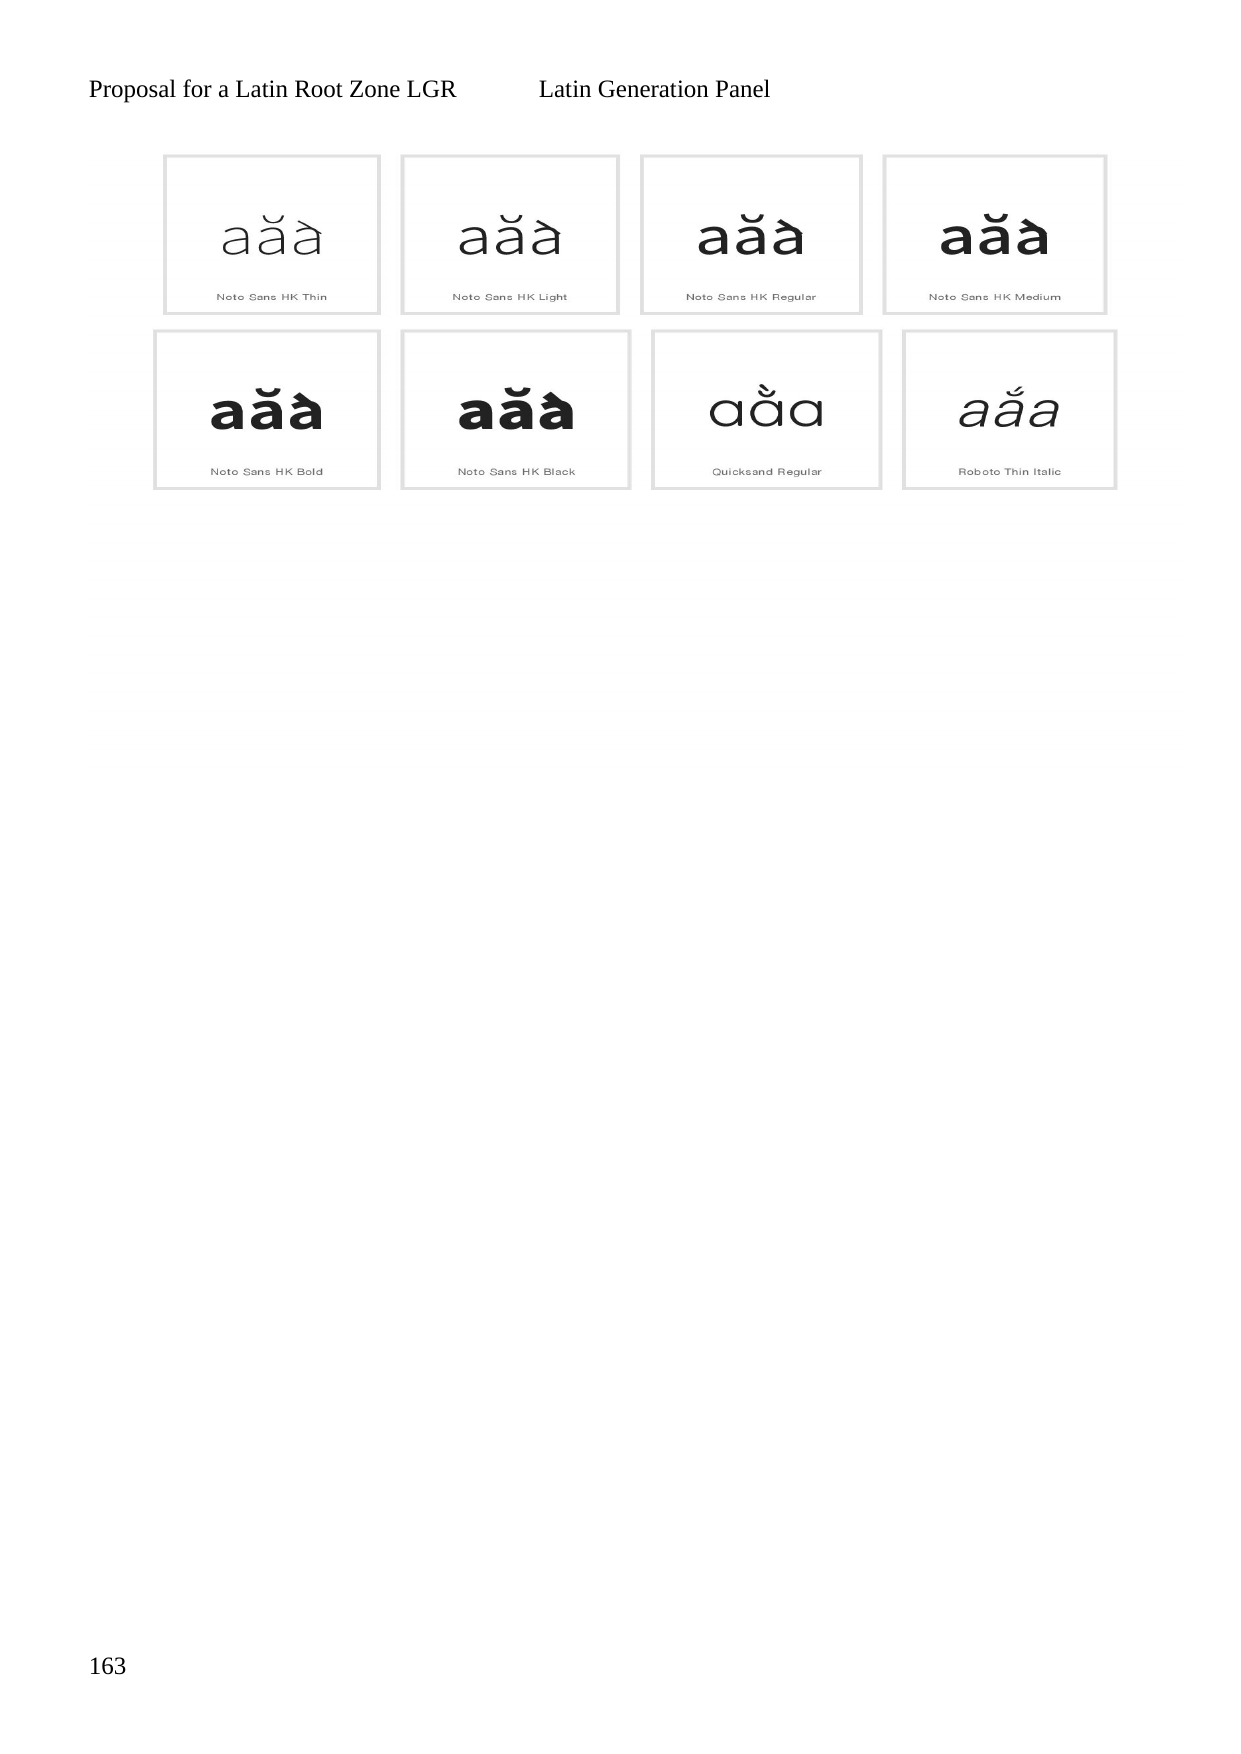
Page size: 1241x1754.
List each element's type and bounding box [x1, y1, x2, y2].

picture [88, 147, 1182, 768]
